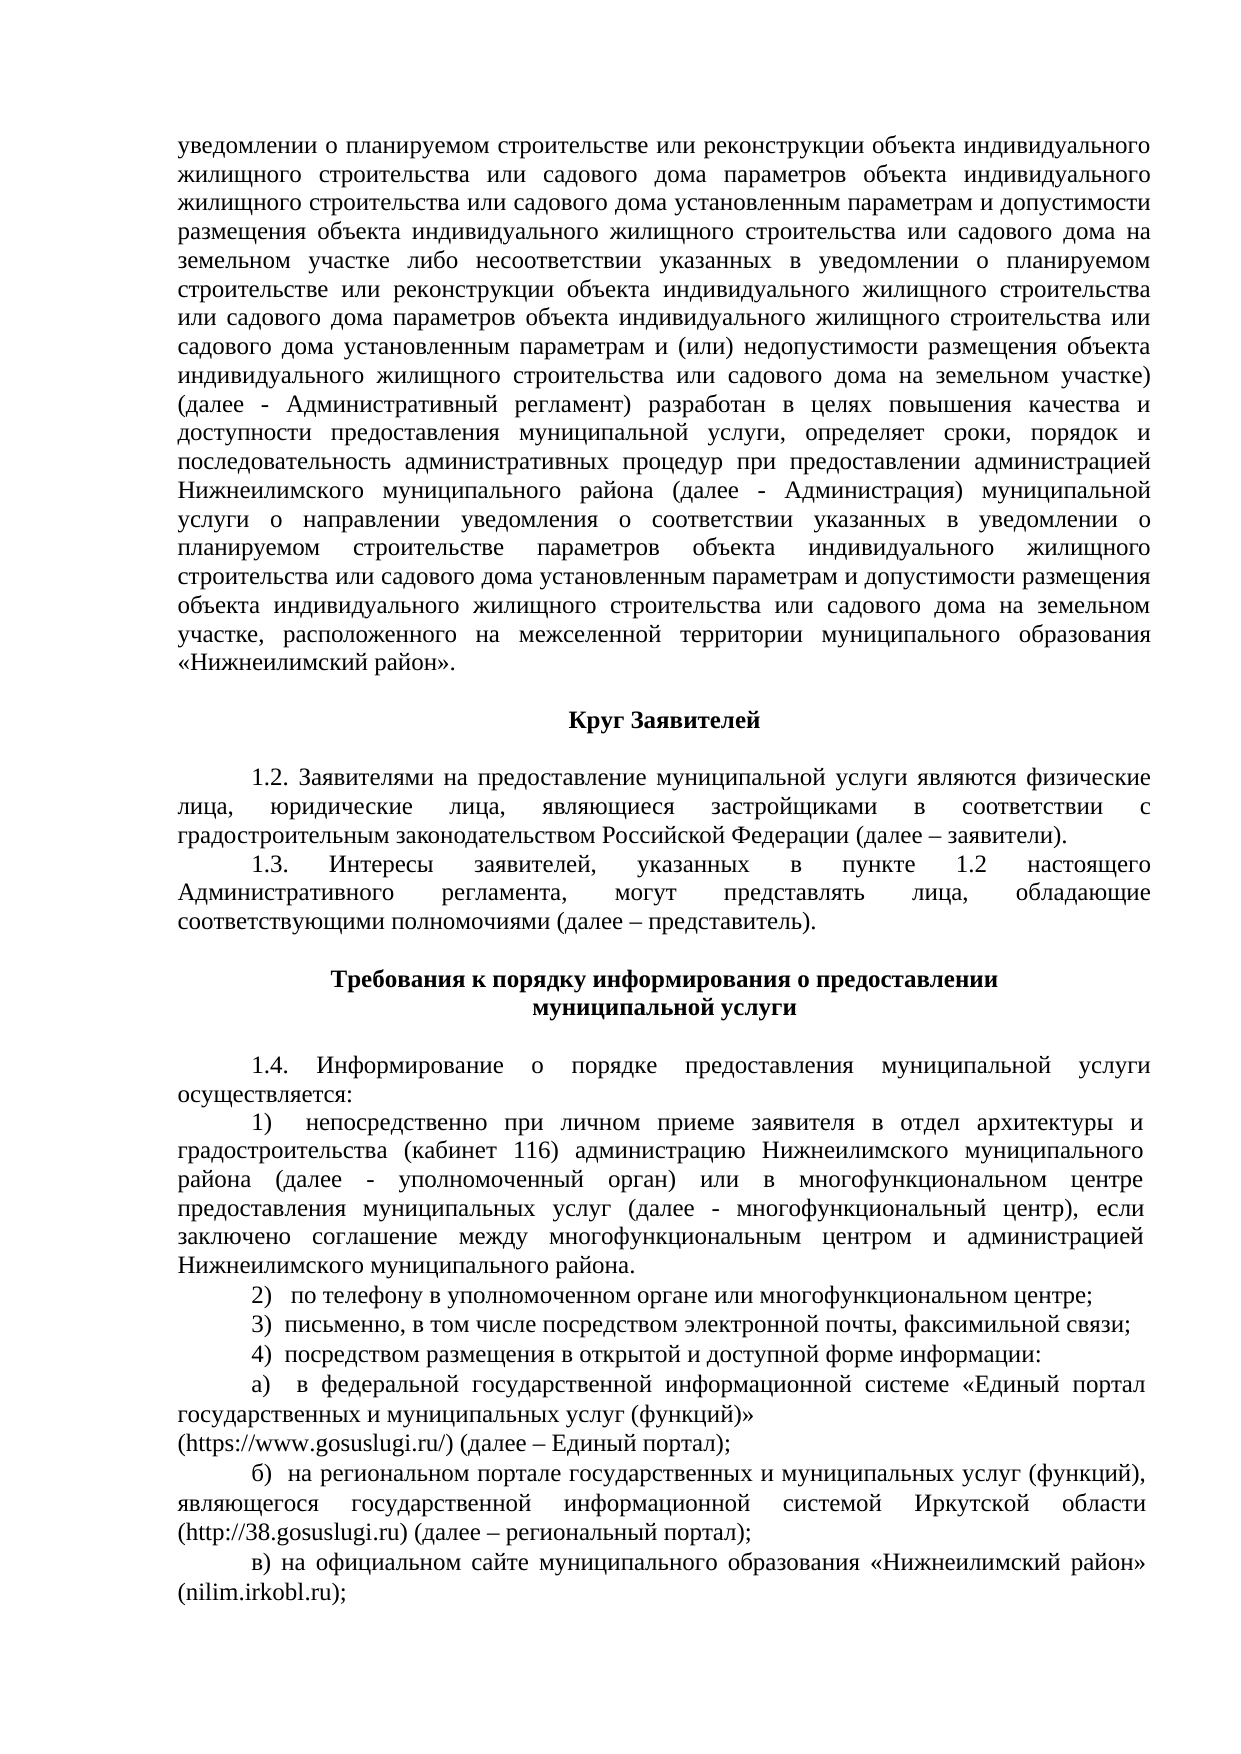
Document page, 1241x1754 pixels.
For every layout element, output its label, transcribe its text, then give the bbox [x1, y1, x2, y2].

text Круг Заявителей [177, 705, 1152, 734]
text Требования к порядку информирования о предоставлении муниципальной услуги [177, 964, 1152, 1021]
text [177, 130, 1152, 676]
text 1.3. Интересы заявителей, указанных в пункте 1.2 настоящего Административного регламента, могут представлять лица, обладающие соответствующими полномочиями (далее – представитель). [177, 849, 1152, 935]
text 1.4. Информирование о порядке предоставления муниципальной услуги осуществляется: [177, 1050, 1152, 1107]
text а) в федеральной государственной информационной системе «Единый портал государственных и муниципальных услуг (функций)» [177, 1369, 1147, 1427]
text 2) по телефону в уполномоченном органе или многофункциональном центре; [177, 1280, 1147, 1308]
text 3) письменно, в том числе посредством электронной почты, факсимильной связи; [177, 1309, 1147, 1338]
text 4) посредством размещения в открытой и доступной форме информации: [251, 1339, 1147, 1368]
text (https://www.gosuslugi.ru/) (далее – Единый портал); [177, 1428, 1147, 1457]
text 1.2. Заявителями на предоставление муниципальной услуги являются физические лица, юридические лица, являющиеся застройщиками в соответствии с градостроительным законодательством Российской Федерации (далее – заявители). [177, 762, 1152, 849]
text б) на региональном портале государственных и муниципальных услуг (функций), являющегося государственной информационной системой Иркутской области (httр://38.gosuslugi.ru) (далее – региональный портал); [177, 1458, 1147, 1546]
text 1) непосредственно при личном приеме заявителя в отдел архитектуры и градостроительства (кабинет 116) администрацию Нижнеилимского муниципального района (далее - уполномоченный орган) или в многофункциональном центре предоставления муниципальных услуг (далее - многофункциональный центр), если заключено соглашение между многофункциональным центром и администрацией Нижнеилимского муниципального района. [177, 1107, 1144, 1278]
text в) на официальном сайте муниципального образования «Нижнеилимский район» (nilim.irkobl.ru); [177, 1547, 1147, 1606]
